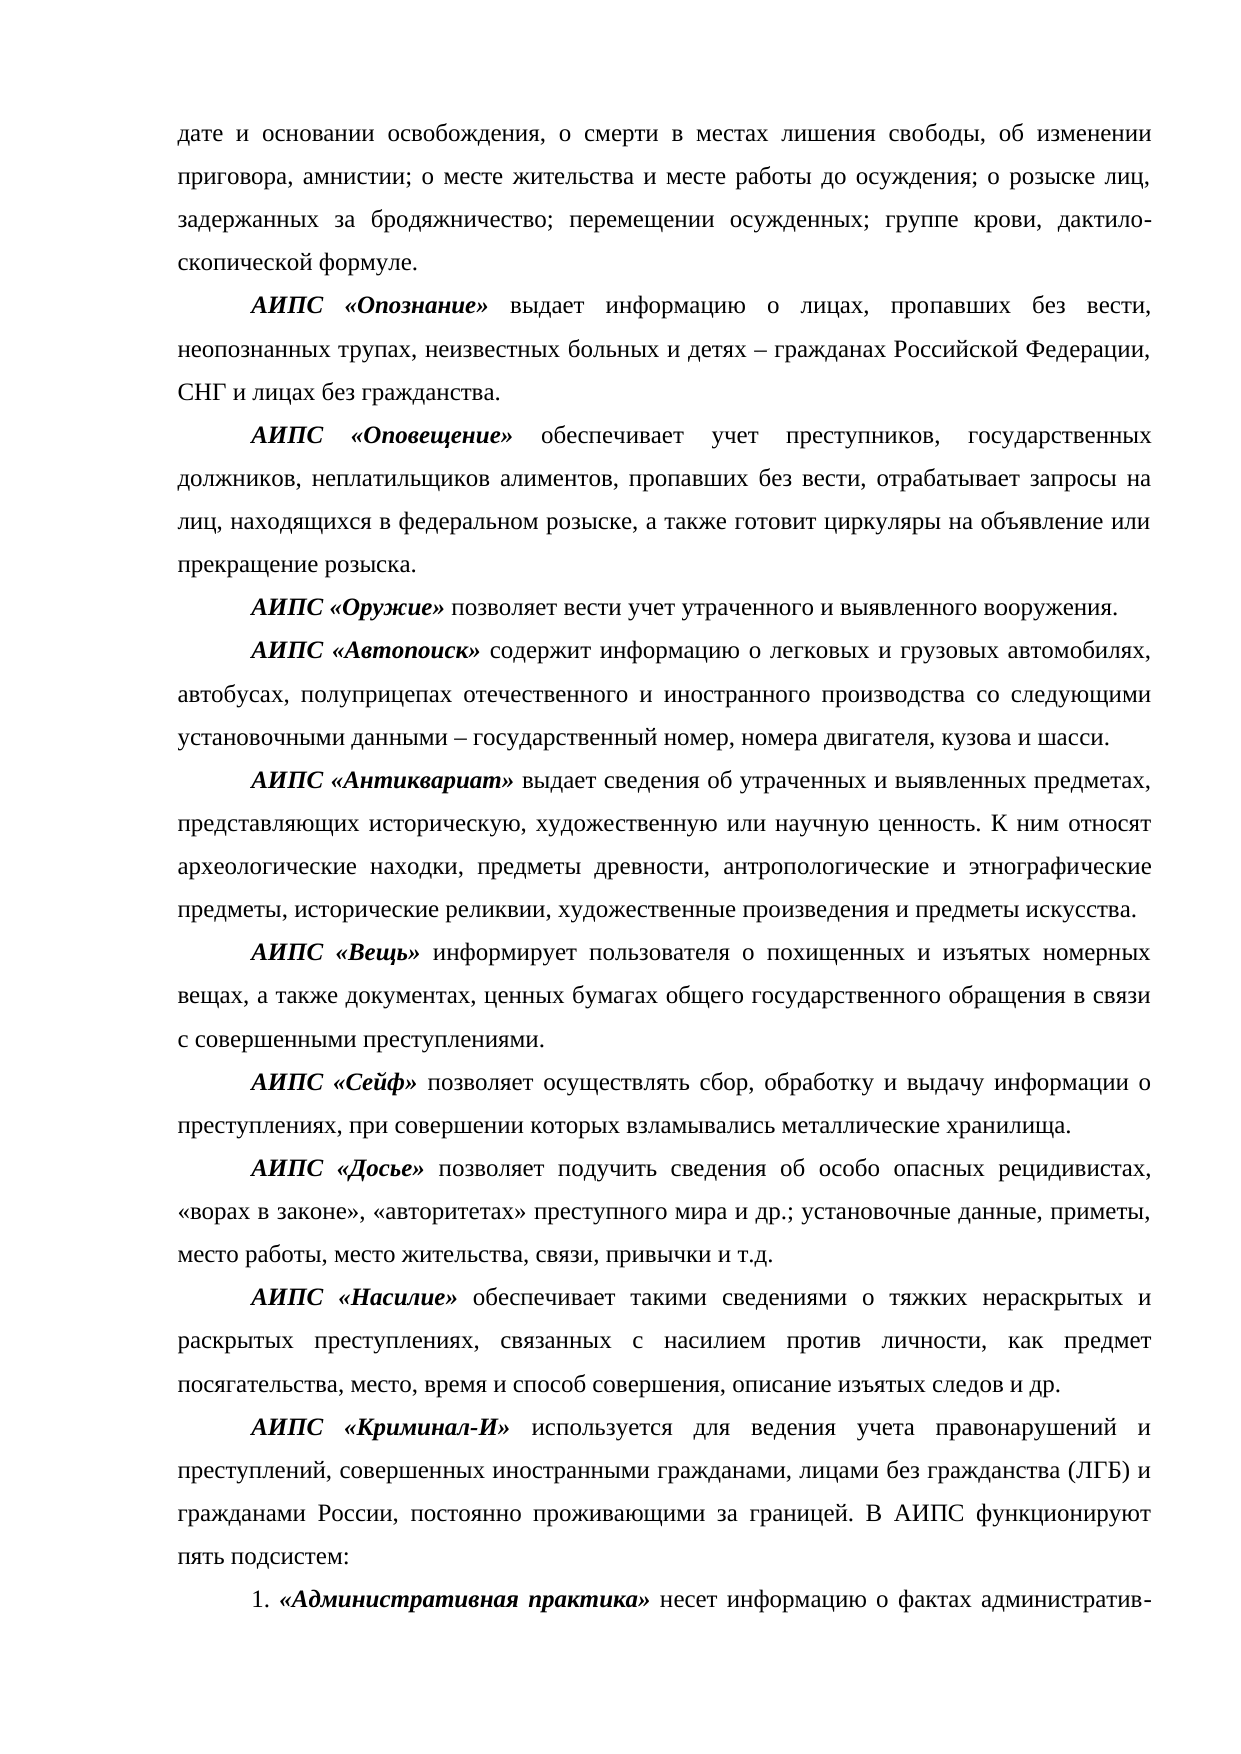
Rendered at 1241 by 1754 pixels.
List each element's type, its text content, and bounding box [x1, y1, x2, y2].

text АИПС «Автопоиск» содержит информацию о легковых и грузовых автомобилях, автобусах, полуприцепах отечественного и иностранного производства со следующими установочными данными – государственный номер, номера двигателя, кузова и шасси. [177, 636, 1152, 751]
text АИПС «Насилие» обеспечивает такими сведениями о тяжких нераскрытых и раскрытых преступлениях, связанных с насилием против личности, как предмет посягательства, место, время и способ совершения, описание изъятых следов и др. [177, 1282, 1152, 1397]
text АИПС «Оповещение» обеспечивает учет преступников, государственных должников, неплатильщиков алиментов, пропавших без вести, отрабатывает запросы на лиц, находящихся в федеральном розыске, а также готовит циркуляры на объявление или прекращение розыска. [177, 420, 1152, 578]
text АИПС «Криминал-И» используется для ведения учета правонарушений и преступлений, совершенных иностранными гражданами, лицами без гражданства (ЛГБ) и гражданами России, постоянно проживающими за границей. В АИПС функционируют пять подсистем: [177, 1412, 1152, 1570]
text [177, 1584, 1152, 1613]
text АИПС «Досье» позволяет подучить сведения об особо опасных рецидивистах, «ворах в законе», «авторитетах» преступного мира и др.; установочные данные, приметы, место работы, место жительства, связи, привычки и т.д. [177, 1153, 1152, 1268]
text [177, 118, 1152, 276]
text АИПС «Опознание» выдает информацию о лицах, пропавших без вести, неопознанных трупах, неизвестных больных и детях – гражданах Российской Федерации, СНГ и лицах без гражданства. [177, 291, 1152, 406]
text АИПС «Антиквариат» выдает сведения об утраченных и выявленных предметах, представляющих историческую, художественную или научную ценность. К ним относят археологические находки, предметы древности, антропологические и этнографические предметы, исторические реликвии, художественные произведения и предметы искусства. [177, 765, 1152, 923]
text АИПС «Вещь» информирует пользователя о похищенных и изъятых номерных вещах, а также документах, ценных бумагах общего государственного обращения в связи с совершенными преступлениями. [177, 937, 1152, 1052]
text АИПС «Оружие» позволяет вести учет утраченного и выявленного вооружения. [177, 592, 1152, 621]
text АИПС «Сейф» позволяет осуществлять сбор, обработку и выдачу информации о преступлениях, при совершении которых взламывались металлические хранилища. [177, 1067, 1152, 1139]
